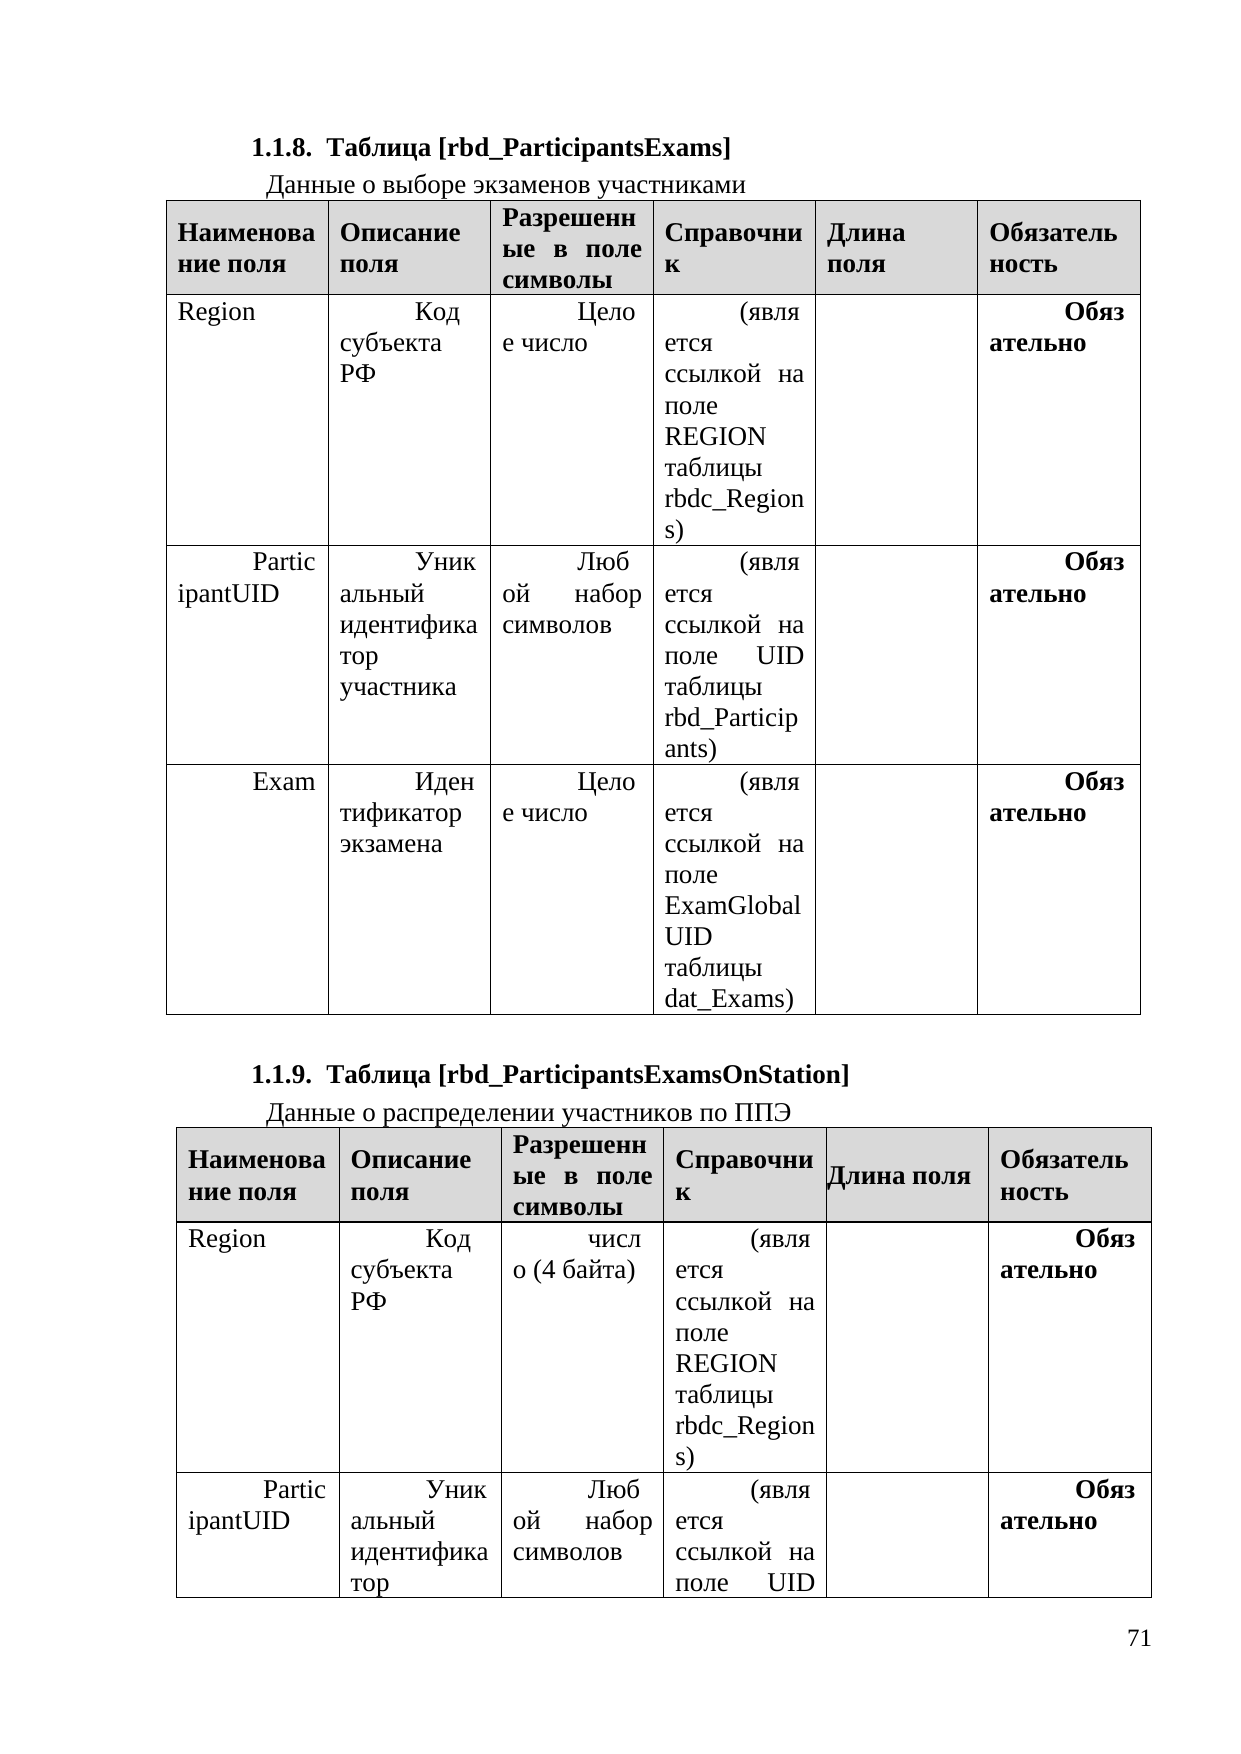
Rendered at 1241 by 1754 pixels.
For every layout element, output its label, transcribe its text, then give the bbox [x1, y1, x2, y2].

table_cell Обязательно [989, 1473, 1151, 1597]
table_cell Код субъекта РФ [329, 295, 490, 544]
table_header Наименование поля [167, 201, 328, 294]
table_cell Уникальный идентификатор участника [329, 546, 490, 763]
table_header Справочник [654, 201, 815, 294]
table_cell (является ссылкой на поле UID таблицы rbd_Participants) [654, 546, 815, 763]
table_header Описание поля [340, 1128, 501, 1221]
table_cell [340, 1473, 501, 1597]
table_header Разрешенные в поле символы [491, 201, 653, 294]
table_cell Region [167, 295, 328, 544]
table_cell Region [177, 1223, 339, 1472]
subtitle Таблица [rbd_ParticipantsExamsOnStation] [251, 1058, 1152, 1089]
table_cell Обязательно [978, 295, 1140, 544]
table_cell Exam [167, 765, 328, 1014]
table_header Справочник [664, 1128, 826, 1221]
text Данные о распределении участников по ППЭ [177, 1096, 1152, 1127]
table_cell [816, 765, 977, 1014]
table_cell (является ссылкой на поле REGION таблицы rbdс_Regions) [654, 295, 815, 544]
table_cell Код субъекта РФ [340, 1223, 501, 1472]
table_cell число (4 байта) [502, 1223, 663, 1472]
table_cell Целое число [491, 295, 653, 544]
table_cell Любой набор символов [502, 1473, 663, 1597]
table_cell Обязательно [989, 1223, 1151, 1472]
table_cell ParticipantUID [177, 1473, 339, 1597]
table_header Обязательность [978, 201, 1140, 294]
text Данные о выборе экзаменов участниками [177, 169, 1152, 200]
table_cell Целое число [491, 765, 653, 1014]
table_header Длина поля [827, 1128, 988, 1221]
table_cell ParticipantUID [167, 546, 328, 763]
table_cell [827, 1223, 988, 1472]
table_header Описание поля [329, 201, 490, 294]
subtitle Таблица [rbd_ParticipantsExams] [251, 131, 1152, 162]
table_header Длина поля [816, 201, 977, 294]
table_cell (является ссылкой на поле REGION таблицы rbdс_Regions) [664, 1223, 826, 1472]
table_header Обязательность [989, 1128, 1151, 1221]
table_cell Любой набор символов [491, 546, 653, 763]
table_header Разрешенные в поле символы [502, 1128, 663, 1221]
table_header Наименование поля [177, 1128, 339, 1221]
table_cell [816, 546, 977, 763]
table_cell [827, 1473, 988, 1597]
table_cell Обязательно [978, 546, 1140, 763]
table_cell (является ссылкой на поле ExamGlobalUID таблицы dat_Exams) [654, 765, 815, 1014]
table_cell Идентификатор экзамена [329, 765, 490, 1014]
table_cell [664, 1473, 826, 1597]
table_cell [816, 295, 977, 544]
table_cell Обязательно [978, 765, 1140, 1014]
